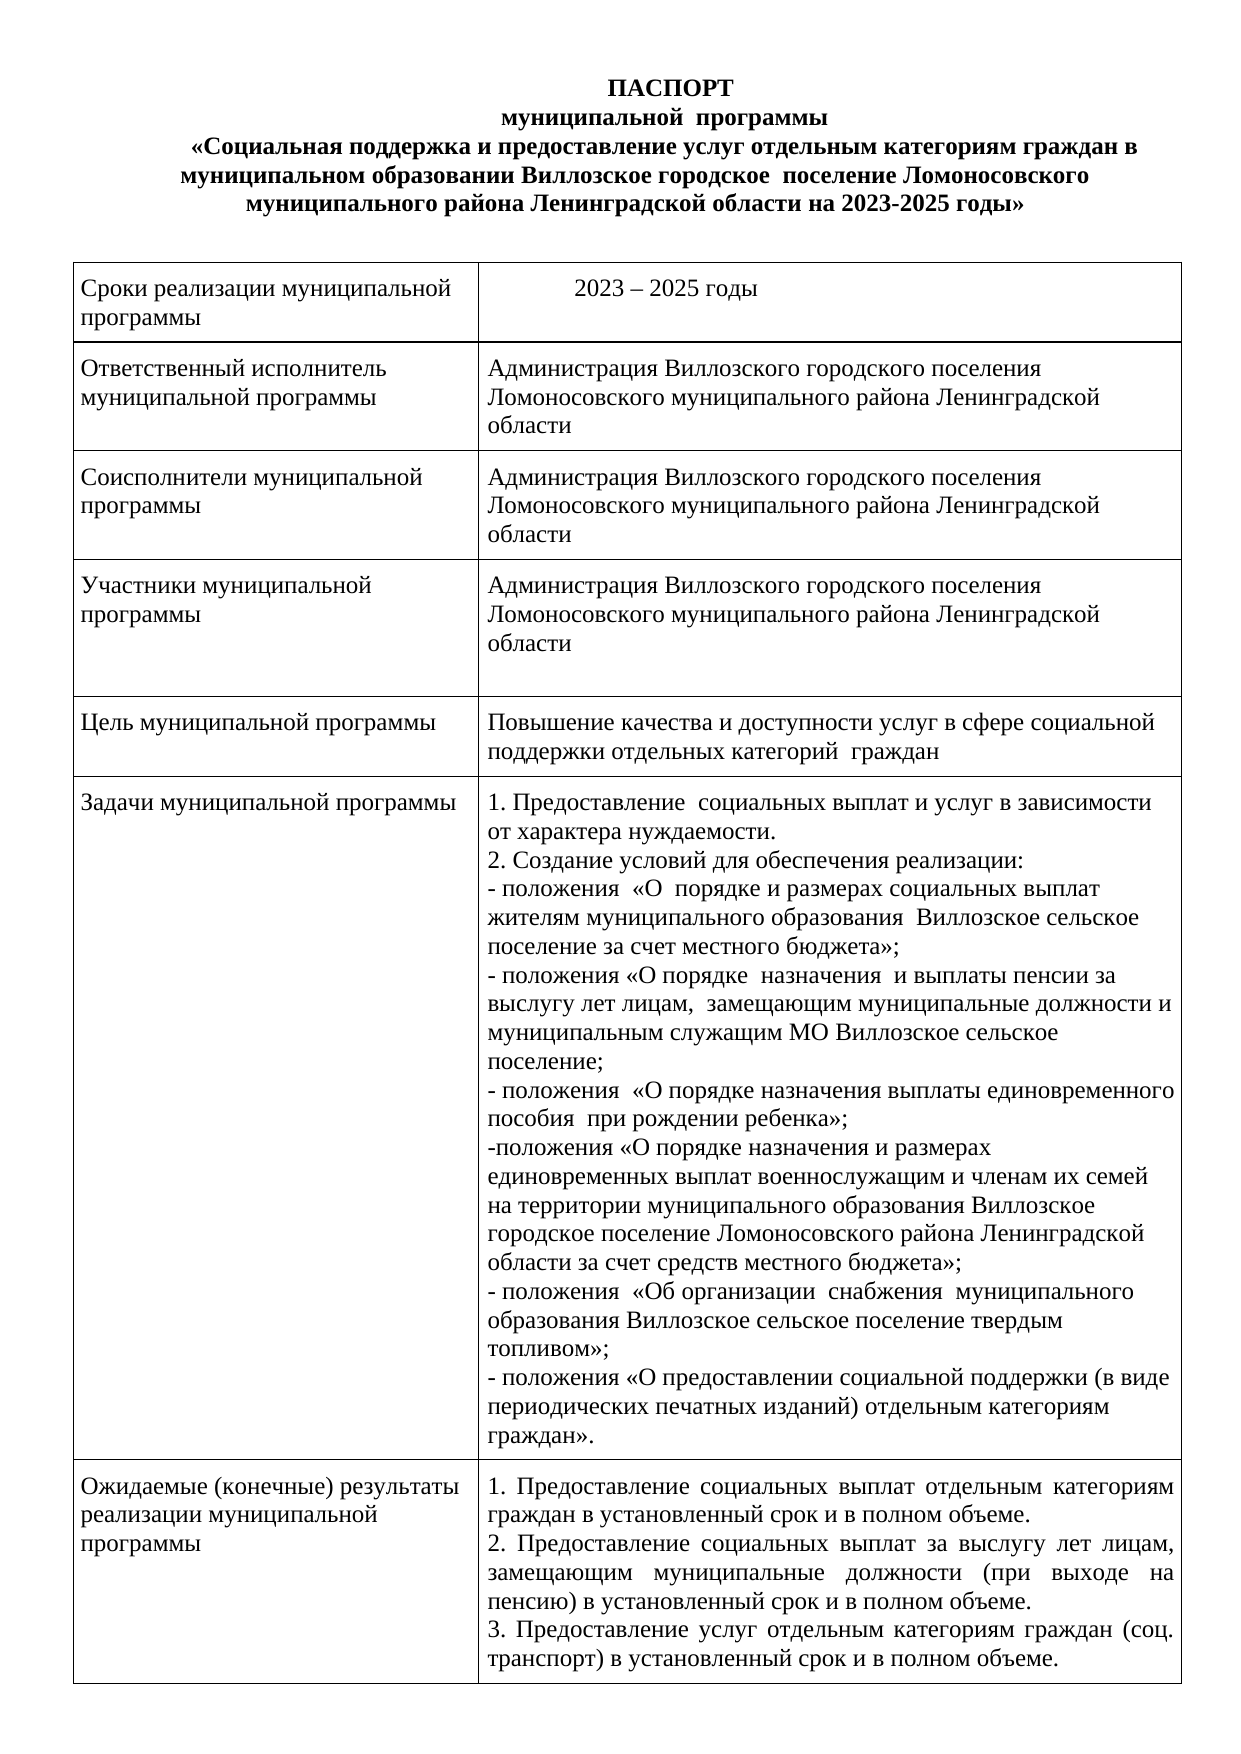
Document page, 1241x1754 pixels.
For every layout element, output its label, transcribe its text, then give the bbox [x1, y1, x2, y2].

table_header Сроки реализации муниципальной программы [74, 263, 478, 341]
text ПАСПОРТ [89, 73, 1181, 102]
table_cell Администрация Виллозского городского поселения Ломоносовского муниципального района Ленинградской области [479, 560, 1181, 696]
table_cell 1. Предоставление социальных выплат и услуг в зависимости от характера нуждаемости. 2. Создание условий для обеспечения реализации: - положения «О порядке и размерах социальных выплат жителям муниципального образования Виллозское сельское поселение за счет местного бюджета»; - положения «О порядке назначения и выплаты пенсии за выслугу лет лицам, замещающим муниципальные должности и муниципальным служащим МО Виллозское сельское поселение; - положения «О порядке назначения выплаты единовременного пособия при рождении ребенка»; -положения «О порядке назначения и размерах единовременных выплат военнослужащим и членам их семей на территории муниципального образования Виллозское городское поселение Ломоносовского района Ленинградской области за счет средств местного бюджета»; - положения «Об организации снабжения муниципального образования Виллозское сельское поселение твердым топливом»; - положения «О предоставлении социальной поддержки (в виде периодических печатных изданий) отдельным категориям граждан». [479, 777, 1181, 1459]
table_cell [479, 1460, 1181, 1683]
table_cell Администрация Виллозского городского поселения Ломоносовского муниципального района Ленинградской области [479, 451, 1181, 558]
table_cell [74, 1460, 478, 1683]
table_cell Задачи муниципальной программы [74, 777, 478, 1459]
table_header 2023 – 2025 годы [479, 263, 1181, 341]
table_cell Участники муниципальной программы [74, 560, 478, 696]
table_cell Цель муниципальной программы [74, 697, 478, 776]
table_cell Администрация Виллозского городского поселения Ломоносовского муниципального района Ленинградской области [479, 343, 1181, 450]
table_cell Ответственный исполнитель муниципальной программы [74, 343, 478, 450]
text муниципальной программы [89, 102, 1181, 131]
table_cell Соисполнители муниципальной программы [74, 451, 478, 558]
table_cell Повышение качества и доступности услуг в сфере социальной поддержки отдельных категорий граждан [479, 697, 1181, 776]
text «Социальная поддержка и предоставление услуг отдельным категориям граждан в муниципальном образовании Виллозское городское поселение Ломоносовского муниципального района Ленинградской области на 2023-2025 годы» [89, 131, 1181, 217]
